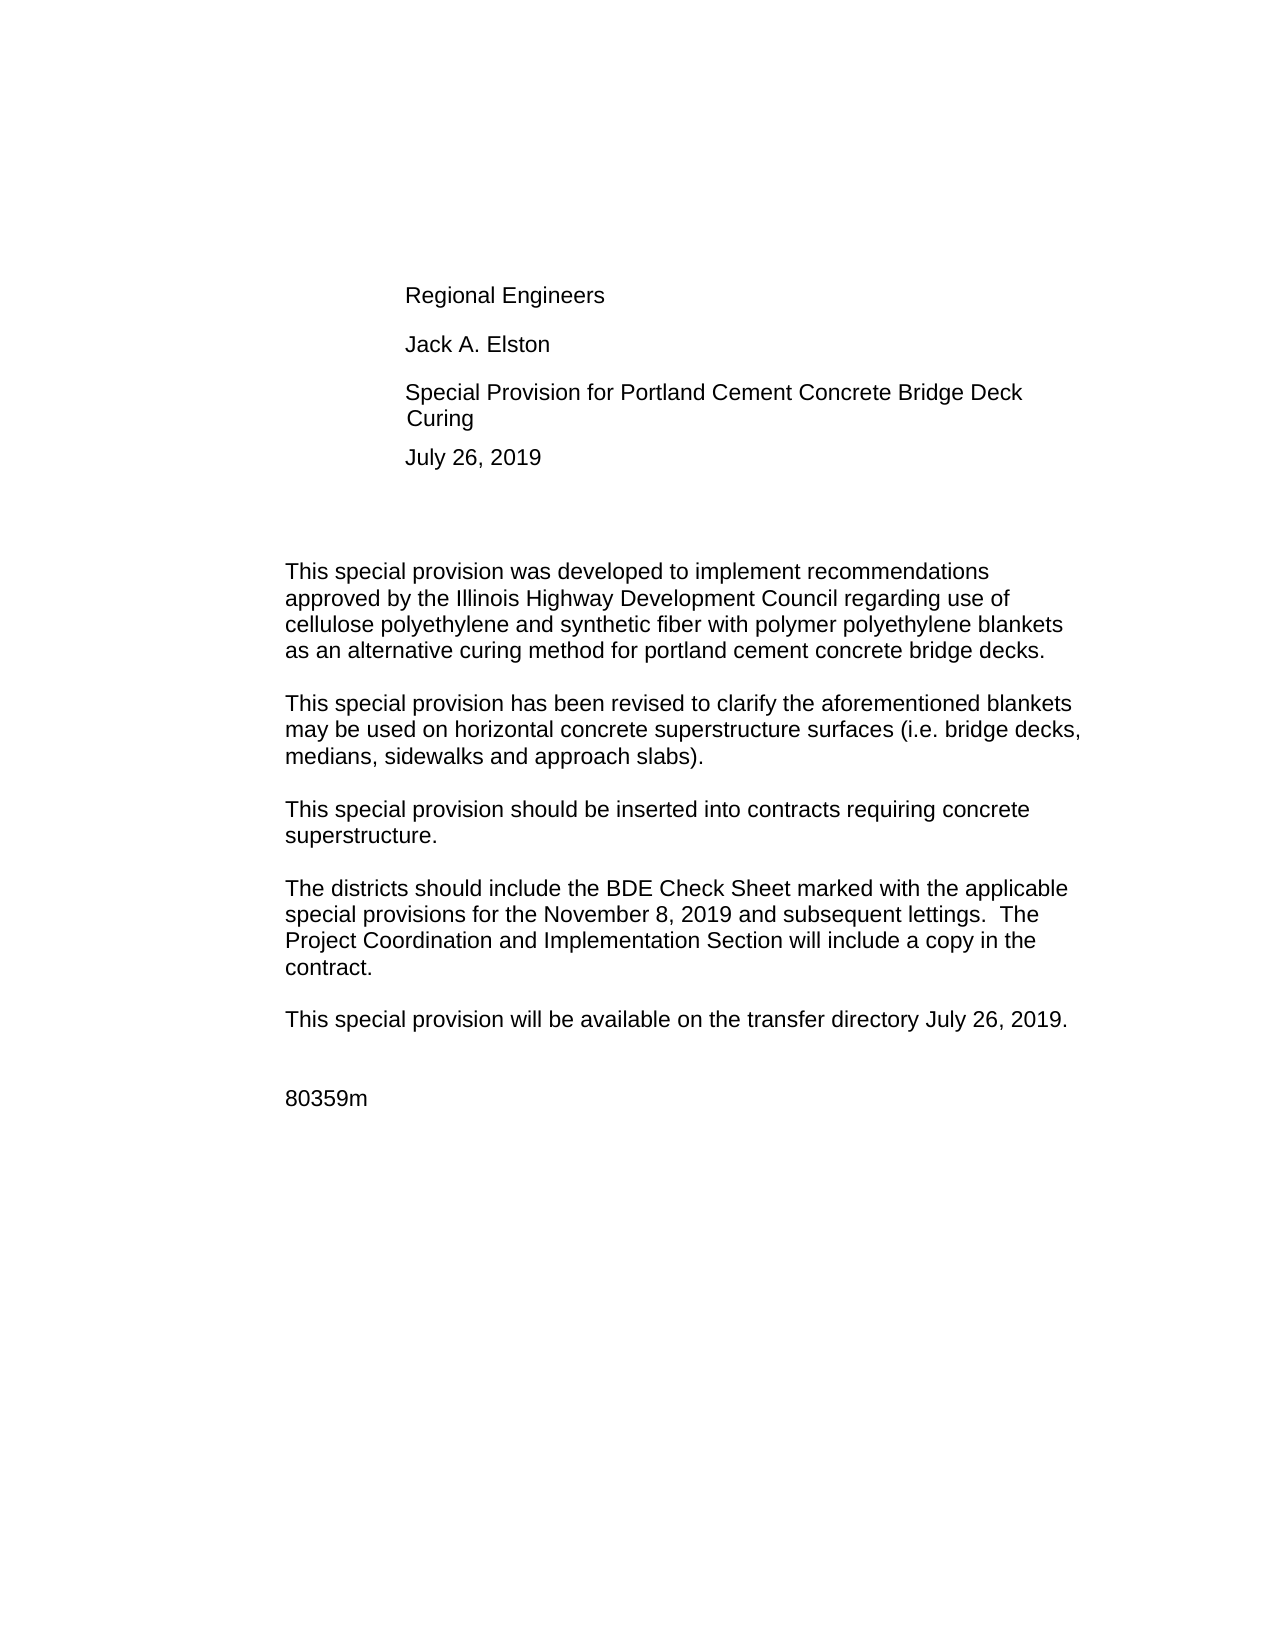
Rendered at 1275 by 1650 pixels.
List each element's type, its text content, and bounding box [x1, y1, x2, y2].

text Special Provision for Portland Cement Concrete Bridge Deck Curing [285, 378, 1087, 431]
text This special provision will be available on the transfer directory July 26, 2019. [285, 1006, 1087, 1033]
text Regional Engineers [285, 282, 1087, 309]
text The districts should include the BDE Check Sheet marked with the applicable special provisions for the November 8, 2019 and subsequent lettings. The Project Coordination and Implementation Section will include a copy in the contract. [285, 874, 1087, 980]
text July 26, 2019 [285, 444, 1087, 470]
text This special provision was developed to implement recommendations approved by the Illinois Highway Development Council regarding use of cellulose polyethylene and synthetic fiber with polymer polyethylene blankets as an alternative curing method for portland cement concrete bridge decks. [285, 558, 1087, 664]
text 80359m [285, 1085, 1087, 1112]
text This special provision has been revised to clarify the aforementioned blankets may be used on horizontal concrete superstructure surfaces (i.e. bridge decks, medians, sidewalks and approach slabs). [285, 690, 1087, 769]
text This special provision should be inserted into contracts requiring concrete superstructure. [285, 796, 1087, 848]
text Jack A. Elston [285, 331, 1087, 357]
